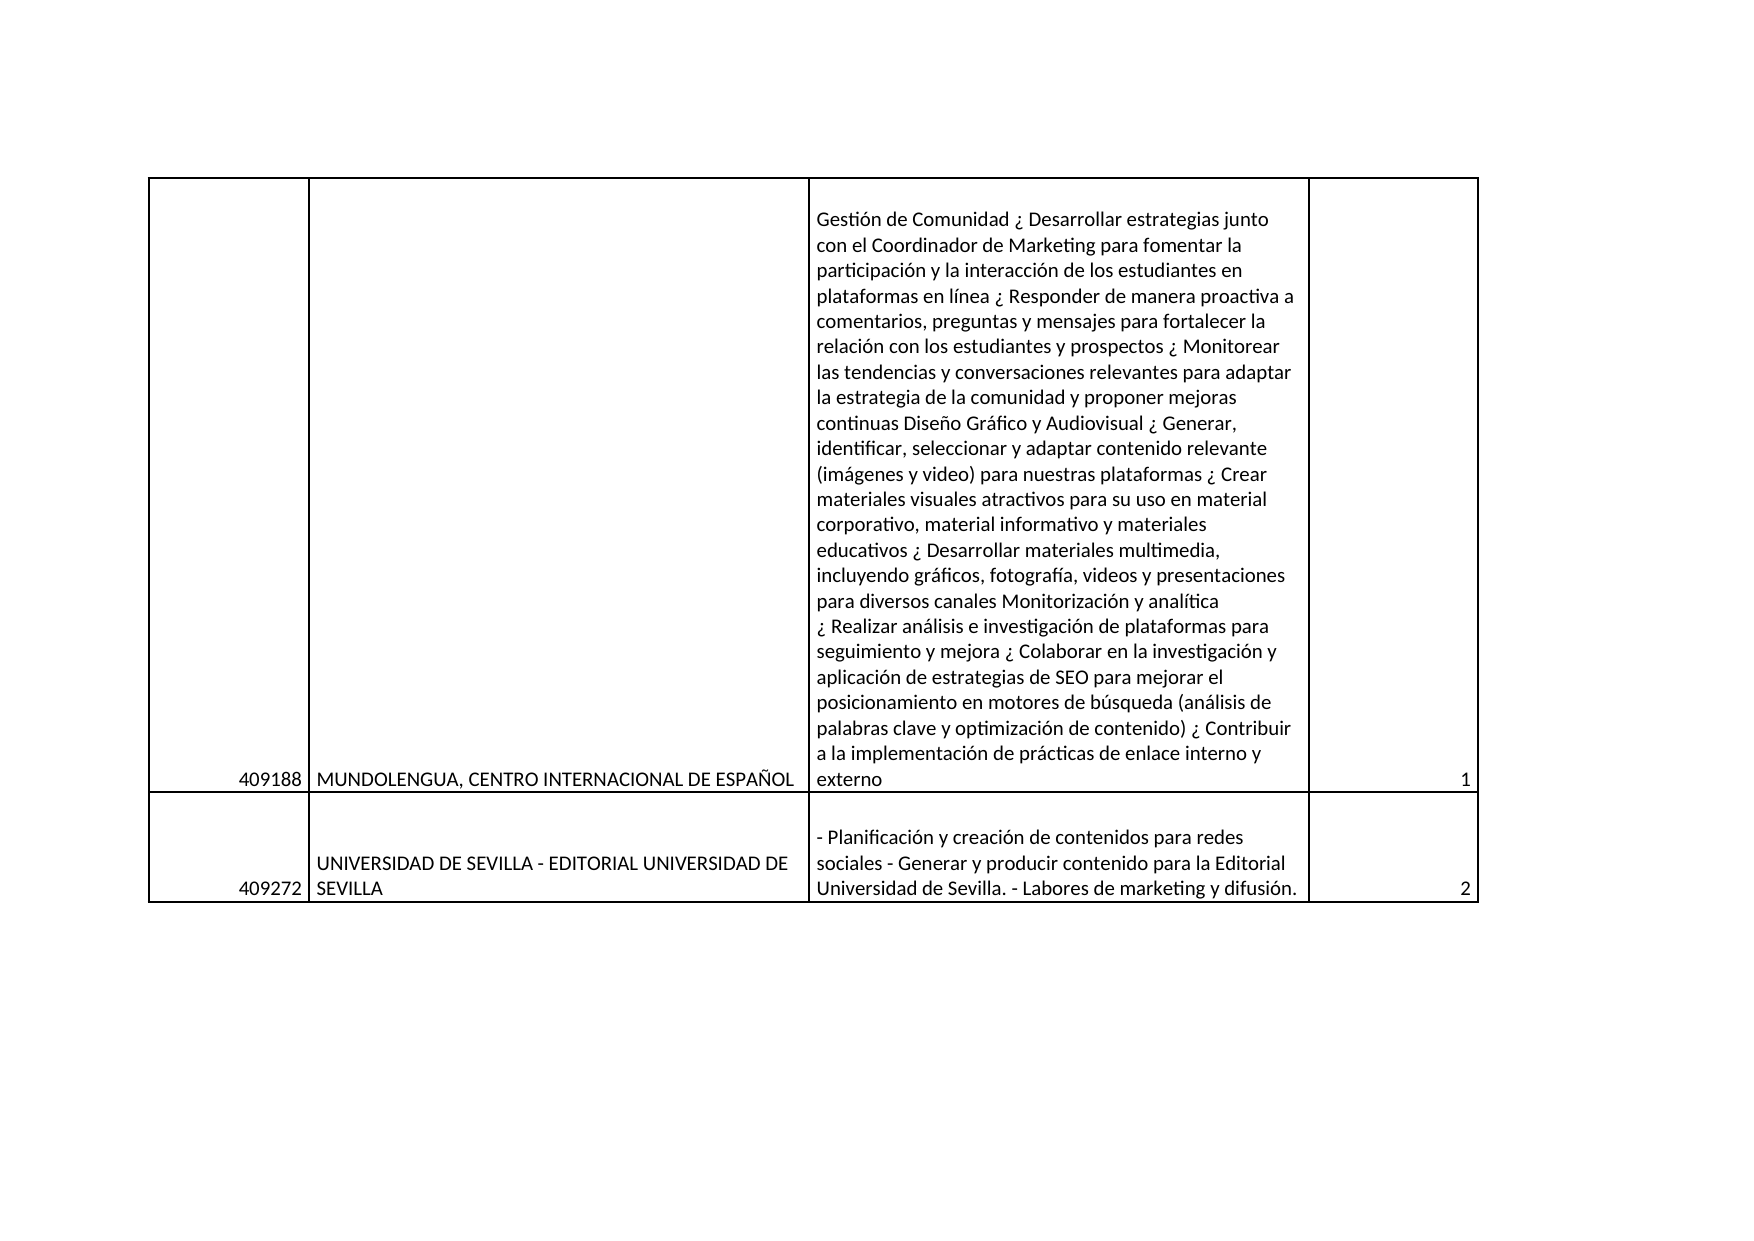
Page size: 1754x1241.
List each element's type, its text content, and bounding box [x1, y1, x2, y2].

table_cell MUNDOLENGUA, CENTRO INTERNACIONAL DE ESPAÑOL [310, 179, 808, 791]
table_cell 1 [1310, 179, 1477, 791]
table_cell Gestión de Comunidad ¿ Desarrollar estrategias junto con el Coordinador de Marketing para fomentar la participación y la interacción de los estudiantes en plataformas en línea ¿ Responder de manera proactiva a comentarios, preguntas y mensajes para fortalecer la relación con los estudiantes y prospectos ¿ Monitorear las tendencias y conversaciones relevantes para adaptar la estrategia de la comunidad y proponer mejoras continuas Diseño Gráfico y Audiovisual ¿ Generar, identificar, seleccionar y adaptar contenido relevante (imágenes y video) para nuestras plataformas ¿ Crear materiales visuales atractivos para su uso en material corporativo, material informativo y materiales educativos ¿ Desarrollar materiales multimedia, incluyendo gráficos, fotografía, videos y presentaciones para diversos canales Monitorización y analítica ¿ Realizar análisis e investigación de plataformas para seguimiento y mejora ¿ Colaborar en la investigación y aplicación de estrategias de SEO para mejorar el posicionamiento en motores de búsqueda (análisis de palabras clave y optimización de contenido) ¿ Contribuir a la implementación de prácticas de enlace interno y externo [810, 179, 1308, 791]
table_cell 2 [1310, 793, 1477, 901]
table_cell 409188 [150, 179, 308, 791]
table_cell 409272 [150, 793, 308, 901]
table_cell UNIVERSIDAD DE SEVILLA - EDITORIAL UNIVERSIDAD DE SEVILLA [310, 793, 808, 901]
table_cell - Planificación y creación de contenidos para redes sociales - Generar y producir contenido para la Editorial Universidad de Sevilla. - Labores de marketing y difusión. [810, 793, 1308, 901]
